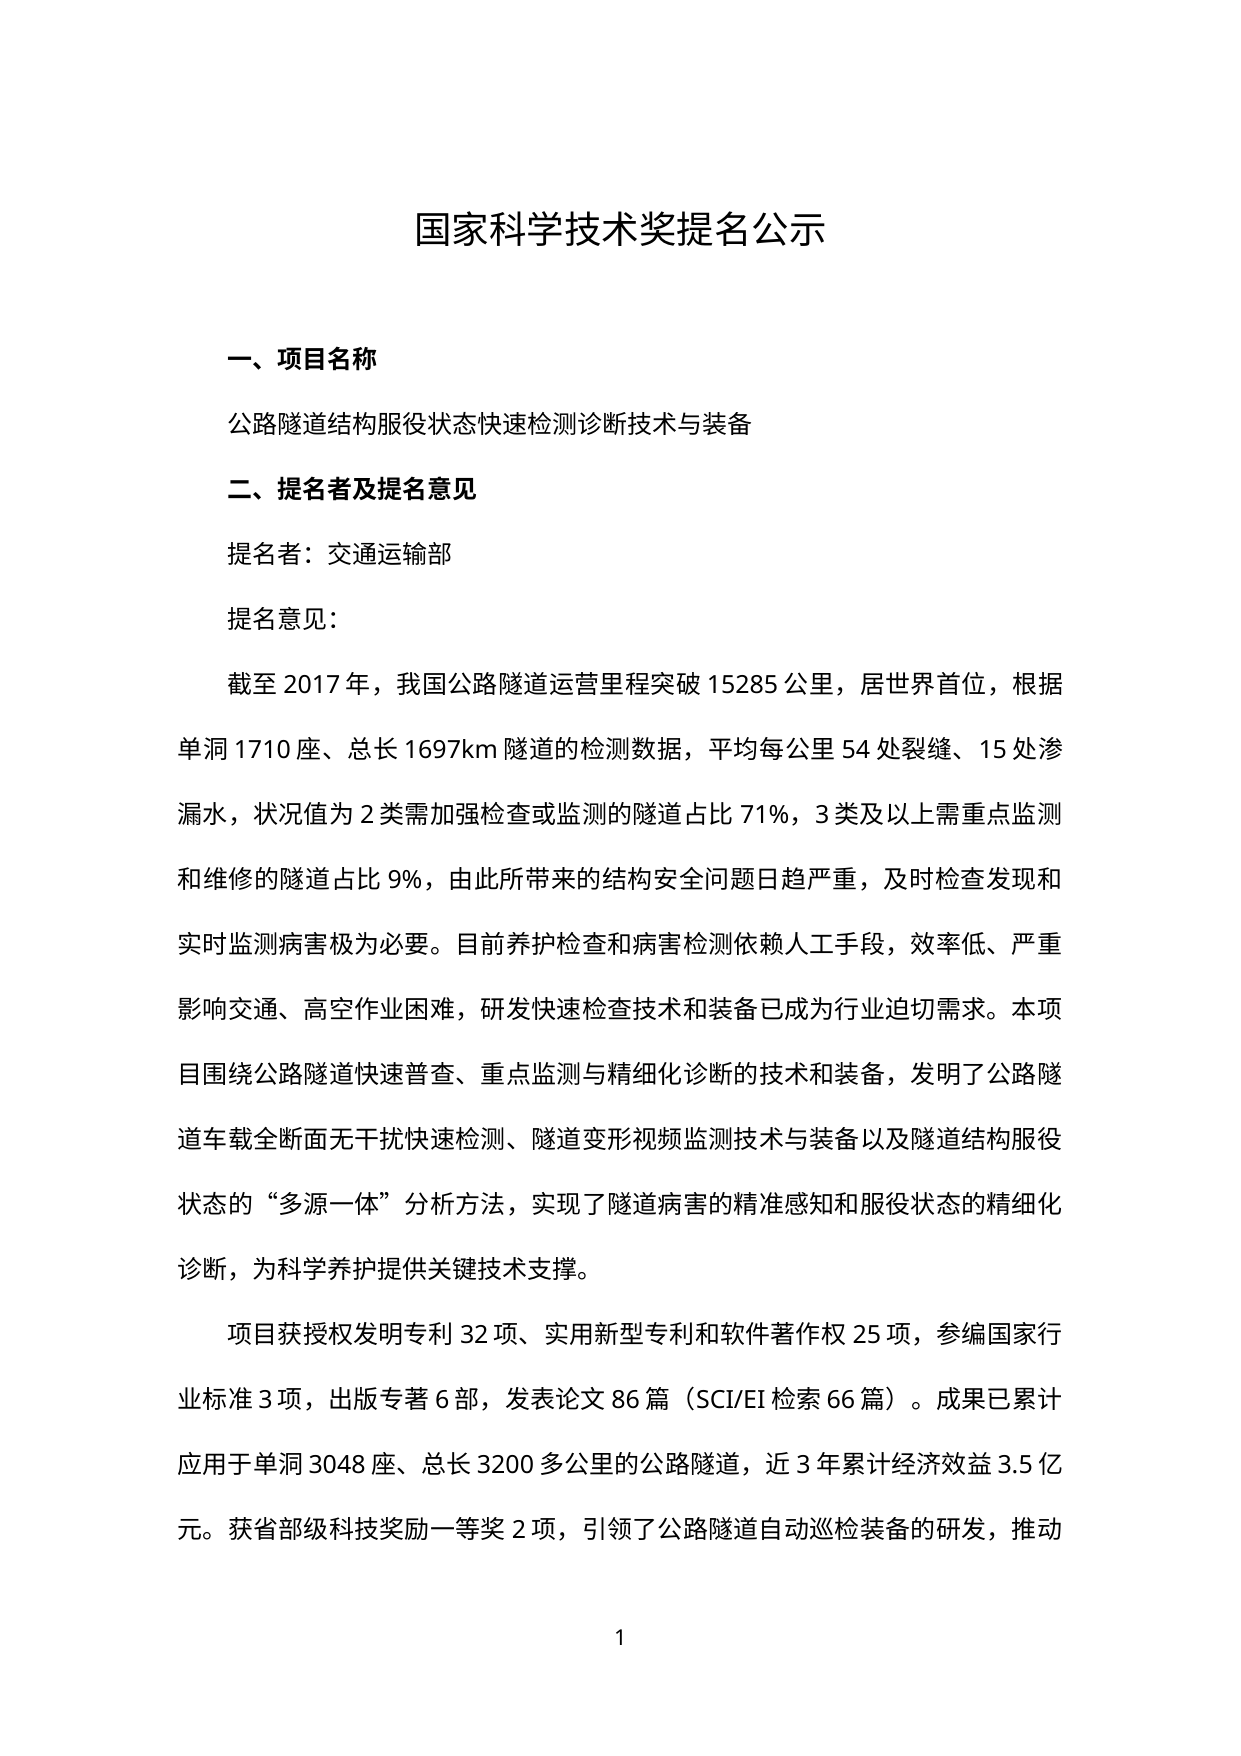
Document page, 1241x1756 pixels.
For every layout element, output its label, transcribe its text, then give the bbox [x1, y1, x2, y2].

text 二、提名者及提名意见 [177, 455, 1063, 520]
text 提名意见： [177, 585, 1063, 650]
text 截至2017年，我国公路隧道运营里程突破15285公里，居世界首位，根据单洞1710座、总长1697km隧道的检测数据，平均每公里54处裂缝、15处渗漏水，状况值为2类需加强检查或监测的隧道占比71%，3类及以上需重点监测和维修的隧道占比9%，由此所带来的结构安全问题日趋严重，及时检查发现和实时监测病害极为必要。目前养护检查和病害检测依赖人工手段，效率低、严重影响交通、高空作业困难，研发快速检查技术和装备已成为行业迫切需求。本项目围绕公路隧道快速普查、重点监测与精细化诊断的技术和装备，发明了公路隧道车载全断面无干扰快速检测、隧道变形视频监测技术与装备以及隧道结构服役状态的“多源一体”分析方法，实现了隧道病害的精准感知和服役状态的精细化诊断，为科学养护提供关键技术支撑。 [177, 650, 1063, 1300]
text 公路隧道结构服役状态快速检测诊断技术与装备 [177, 390, 1063, 455]
text 提名者：交通运输部 [177, 520, 1063, 585]
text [177, 1300, 1063, 1560]
text 国家科学技术奖提名公示 [177, 195, 1063, 260]
text 一、项目名称 [177, 325, 1063, 390]
